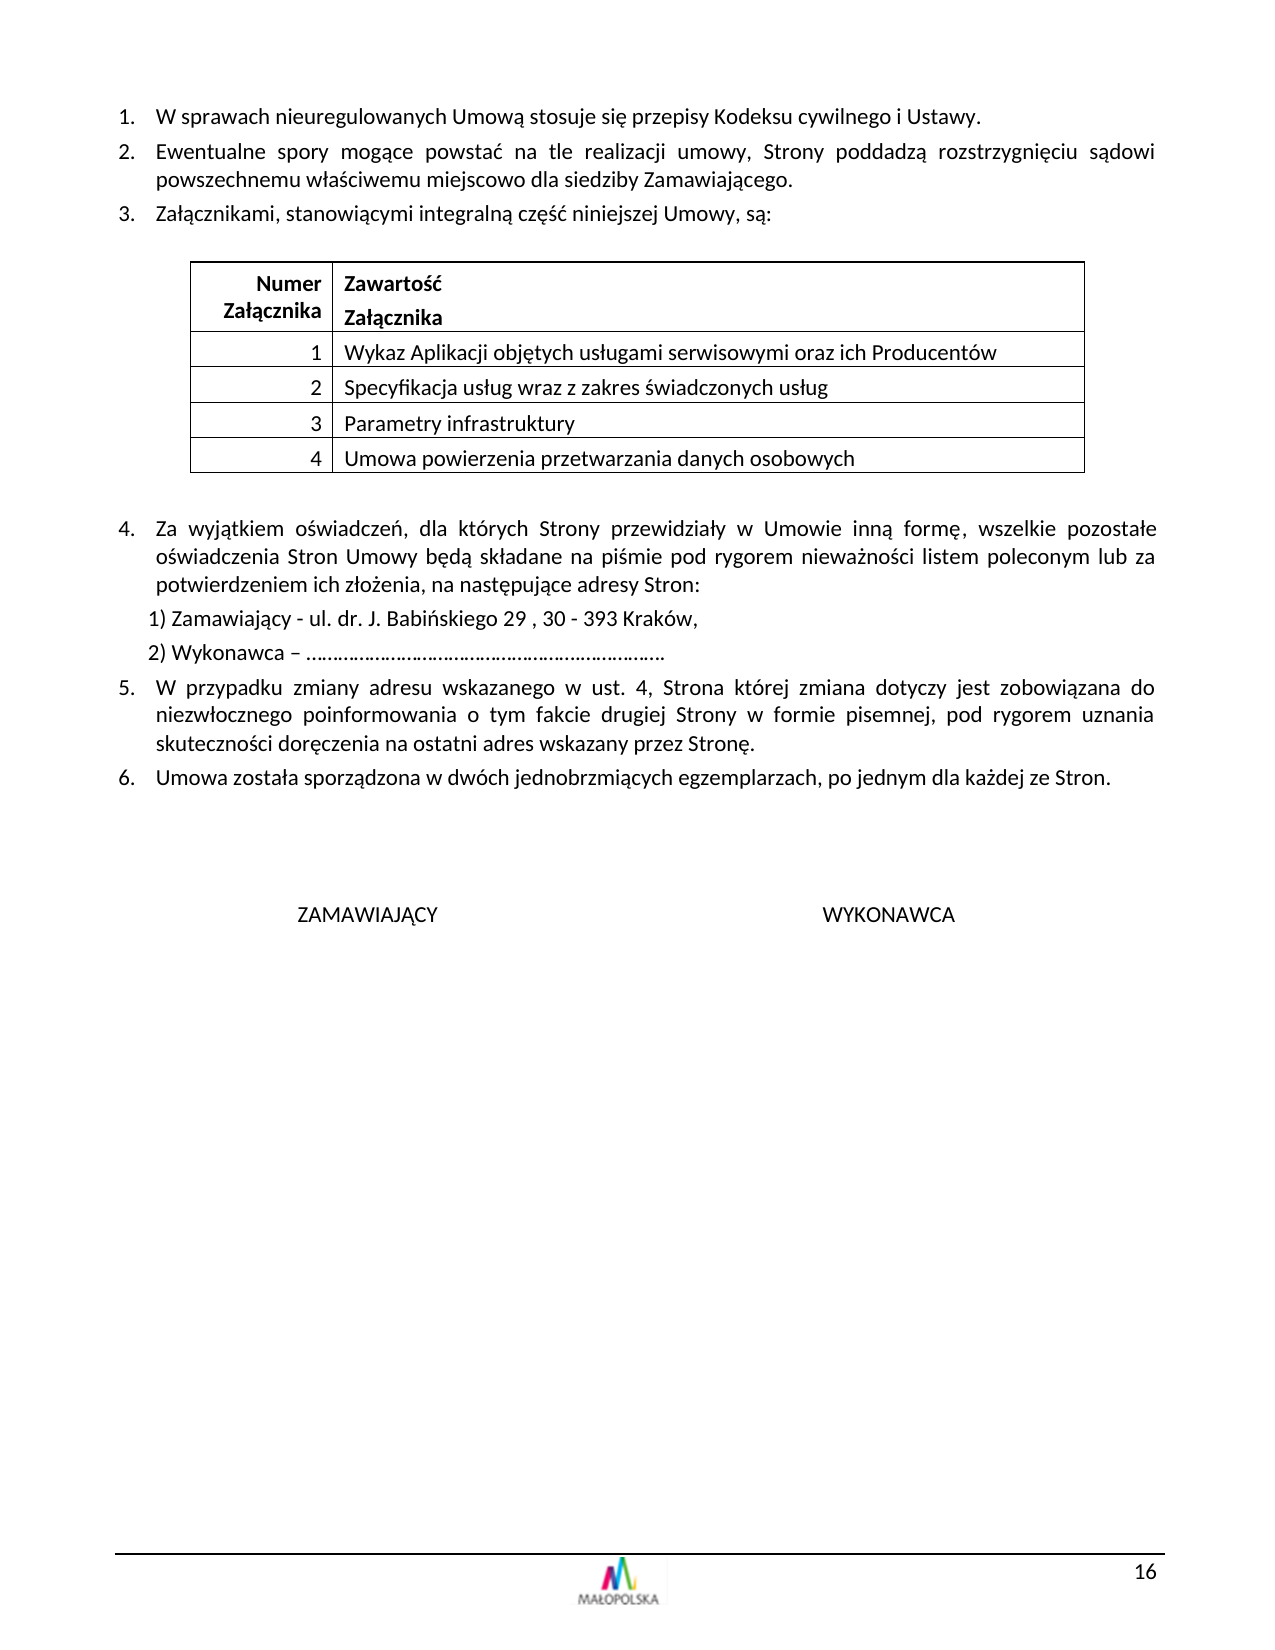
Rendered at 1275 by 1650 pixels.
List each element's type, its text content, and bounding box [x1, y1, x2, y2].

text 1) Zamawiający - ul. dr. J. Babińskiego 29 , 30 - 393 Kraków, [148, 604, 1157, 632]
table_cell 4 [191, 438, 332, 472]
table_cell Specyfikacja usług wraz z zakres świadczonych usług [333, 367, 1084, 402]
table_header WYKONAWCA [628, 894, 1149, 928]
list Umowa została sporządzona w dwóch jednobrzmiących egzemplarzach, po jednym dla każdej ze Stron. [118, 763, 1157, 791]
picture [569, 1557, 668, 1606]
table_cell Wykaz Aplikacji objętych usługami serwisowymi oraz ich Producentów [333, 332, 1084, 366]
list W sprawach nieuregulowanych Umową stosuje się przepisy Kodeksu cywilnego i Ustawy. [118, 102, 1157, 131]
table_cell 3 [191, 403, 332, 437]
table_cell 2 [191, 367, 332, 402]
table_cell Parametry infrastruktury [333, 403, 1084, 437]
list Za wyjątkiem oświadczeń, dla których Strony przewidziały w Umowie inną formę, wszelkie pozostałe oświadczenia Stron Umowy będą składane na piśmie pod rygorem nieważności listem poleconym lub za potwierdzeniem ich złożenia, na następujące adresy Stron: [118, 514, 1157, 598]
table_header Zawartość Załącznika [333, 263, 1084, 331]
list W przypadku zmiany adresu wskazanego w ust. 4, Strona której zmiana dotyczy jest zobowiązana do niezwłocznego poinformowania o tym fakcie drugiej Strony w formie pisemnej, pod rygorem uznania skuteczności doręczenia na ostatni adres wskazany przez Stronę. [118, 673, 1157, 757]
table_header Numer Załącznika [191, 263, 332, 331]
table_cell Umowa powierzenia przetwarzania danych osobowych [333, 438, 1084, 472]
text 2) Wykonawca – …………………………………………….……………. [148, 638, 1157, 666]
table_cell 1 [191, 332, 332, 366]
list Załącznikami, stanowiącymi integralną część niniejszej Umowy, są: [118, 199, 1157, 227]
table_header ZAMAWIAJĄCY [107, 894, 628, 928]
list Ewentualne spory mogące powstać na tle realizacji umowy, Strony poddadzą rozstrzygnięciu sądowi powszechnemu właściwemu miejscowo dla siedziby Zamawiającego. [118, 137, 1157, 193]
